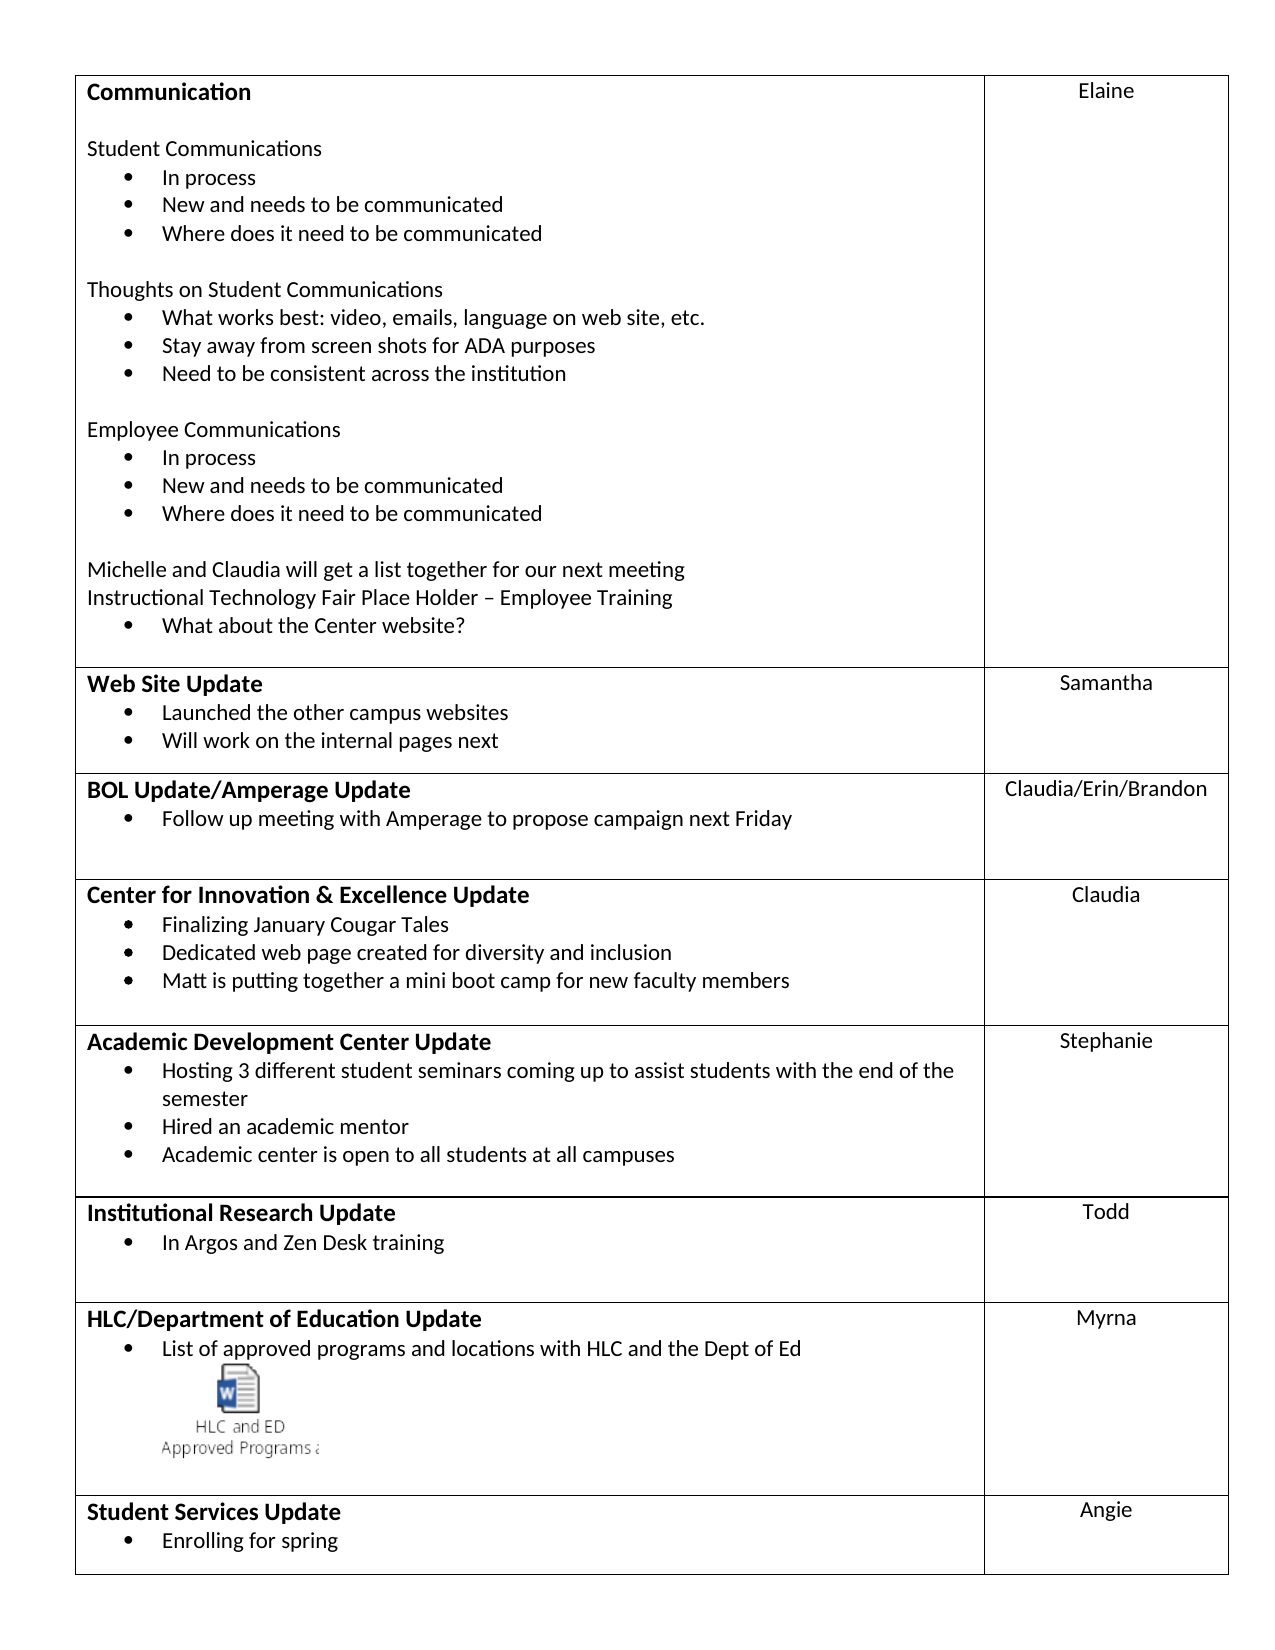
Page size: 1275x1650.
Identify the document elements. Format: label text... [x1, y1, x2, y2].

table_cell Myrna [985, 1303, 1228, 1494]
table_cell Claudia [985, 880, 1228, 1025]
table_cell Todd [985, 1198, 1228, 1302]
table_cell Stephanie [985, 1026, 1228, 1196]
table_cell Claudia/Erin/Brandon [985, 774, 1228, 879]
table_cell Angie [985, 1496, 1228, 1574]
table_cell Communication Student Communications In process New and needs to be communicated Where does it need to be communicated Thoughts on Student Communications What works best: video, emails, language on web site, etc. Stay away from screen shots for ADA purposes Need to be consistent across the institution Employee Communications In process New and needs to be communicated Where does it need to be communicated Michelle and Claudia will get a list together for our next meeting Instructional Technology Fair Place Holder – Employee Training What about the Center website? [76, 76, 984, 667]
table_cell Institutional Research Update In Argos and Zen Desk training [76, 1198, 984, 1302]
table_cell Center for Innovation & Excellence Update Finalizing January Cougar Tales Dedicated web page created for diversity and inclusion Matt is putting together a mini boot camp for new faculty members [76, 880, 984, 1025]
table_cell Web Site Update Launched the other campus websites Will work on the internal pages next [76, 668, 984, 773]
table_cell Samantha [985, 668, 1228, 773]
table_cell Elaine [985, 76, 1228, 667]
table_cell HLC/Department of Education Update List of approved programs and locations with HLC and the Dept of Ed [76, 1303, 984, 1494]
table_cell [76, 1496, 984, 1574]
table_cell Academic Development Center Update Hosting 3 different student seminars coming up to assist students with the end of the semester Hired an academic mentor Academic center is open to all students at all campuses [76, 1026, 984, 1196]
table_cell BOL Update/Amperage Update Follow up meeting with Amperage to propose campaign next Friday [76, 774, 984, 879]
